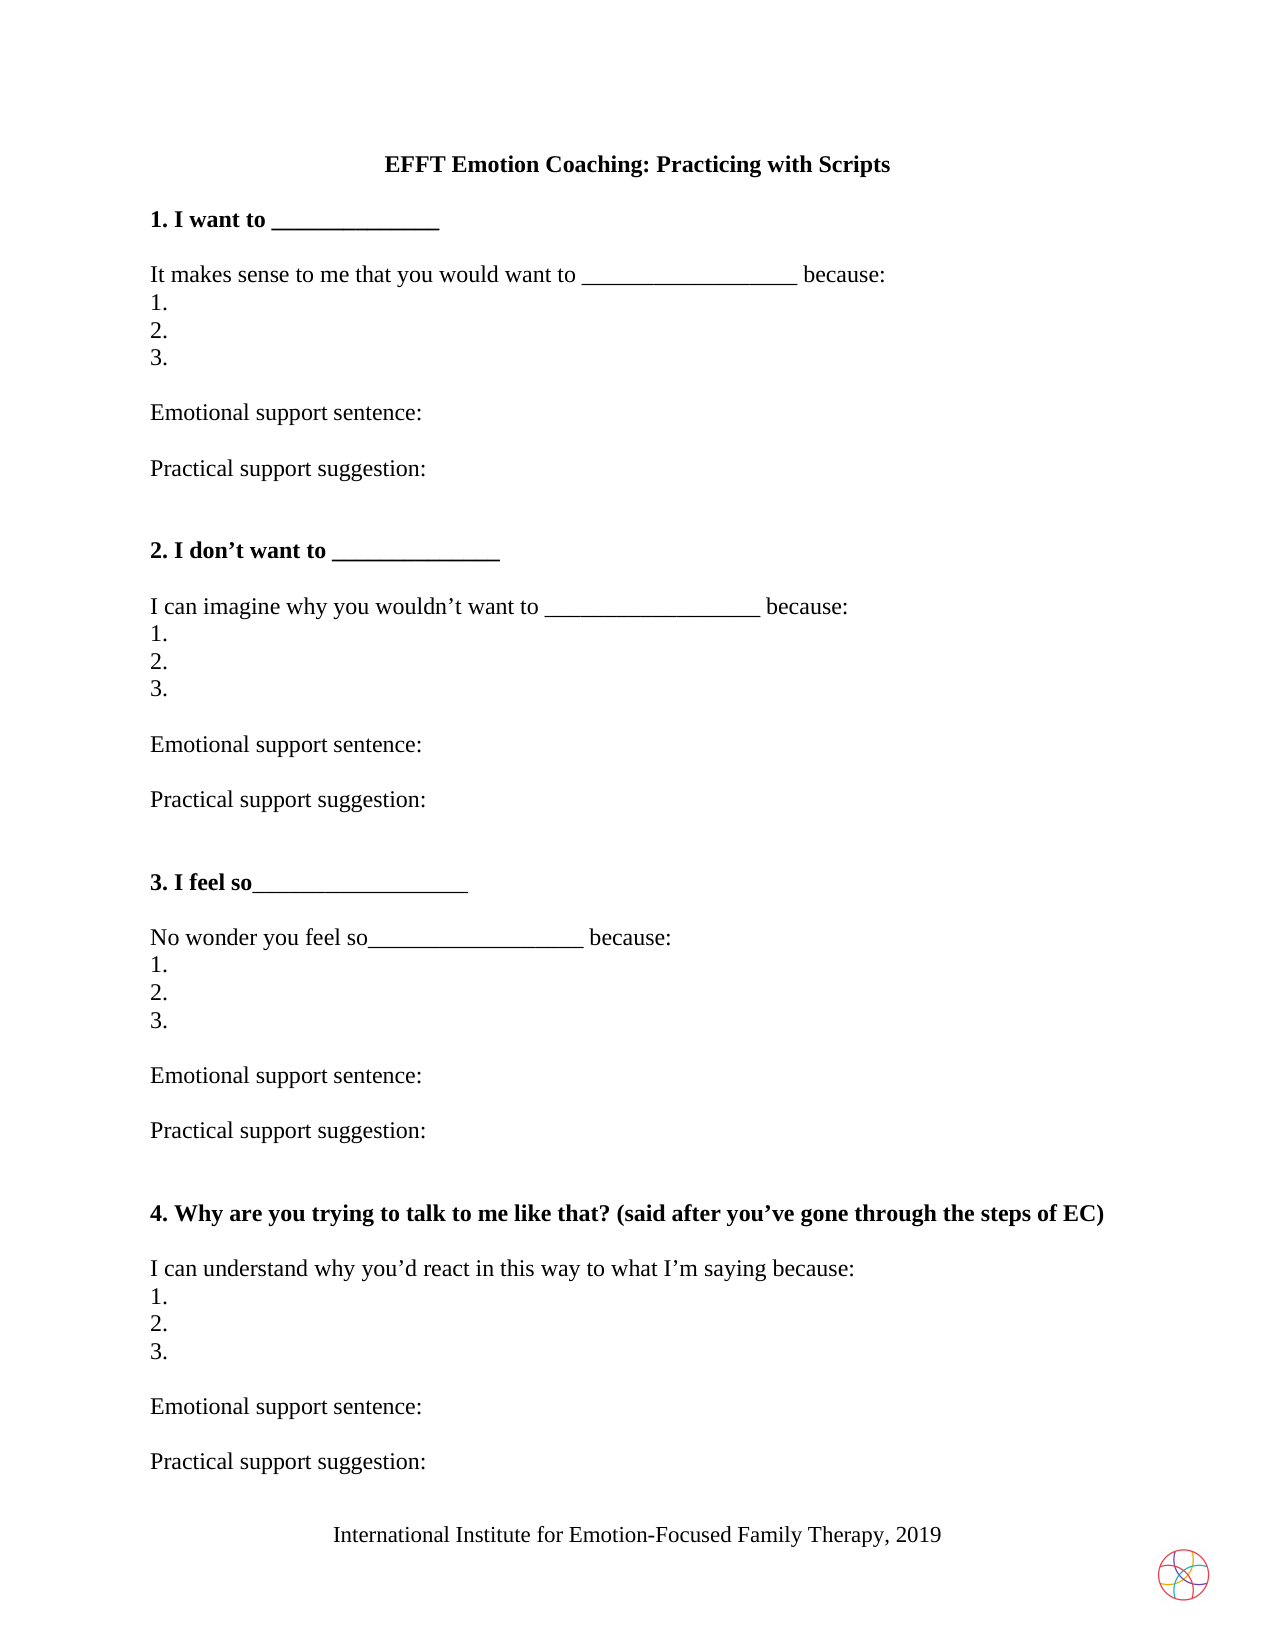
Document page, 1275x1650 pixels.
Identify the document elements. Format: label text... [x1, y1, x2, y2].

text 2. [150, 978, 1125, 1006]
text Practical support suggestion: [150, 1447, 1125, 1475]
text I can understand why you’d react in this way to what I’m saying because: [150, 1254, 1125, 1282]
text 2. [150, 1309, 1125, 1337]
text 3. [150, 1337, 1125, 1364]
text Emotional support sentence: [150, 730, 1125, 757]
text No wonder you feel so__________________ because: [150, 923, 1125, 951]
text 1. [150, 619, 1125, 647]
picture [1156, 1547, 1211, 1602]
text 3. [150, 1006, 1125, 1033]
text Emotional support sentence: [150, 1392, 1125, 1420]
text Practical support suggestion: [150, 785, 1125, 812]
text 3. [150, 343, 1125, 371]
text EFFT Emotion Coaching: Practicing with Scripts [150, 150, 1125, 178]
text 1. [150, 1282, 1125, 1309]
text Emotional support sentence: [150, 398, 1125, 426]
text 4. Why are you trying to talk to me like that? (said after you’ve gone through the steps of EC) [150, 1199, 1125, 1227]
text It makes sense to me that you would want to __________________ because: [150, 260, 1125, 288]
text 1. [150, 951, 1125, 978]
text Practical support suggestion: [150, 454, 1125, 481]
text I can imagine why you wouldn’t want to __________________ because: [150, 592, 1125, 619]
text 2. [150, 647, 1125, 674]
text 3. [150, 674, 1125, 702]
text 2. I don’t want to ______________ [150, 536, 1125, 564]
text 1. I want to ______________ [150, 205, 1125, 233]
text Practical support suggestion: [150, 1116, 1125, 1144]
text 2. [150, 316, 1125, 343]
text 1. [150, 288, 1125, 316]
text Emotional support sentence: [150, 1061, 1125, 1088]
text 3. I feel so__________________ [150, 868, 1125, 895]
